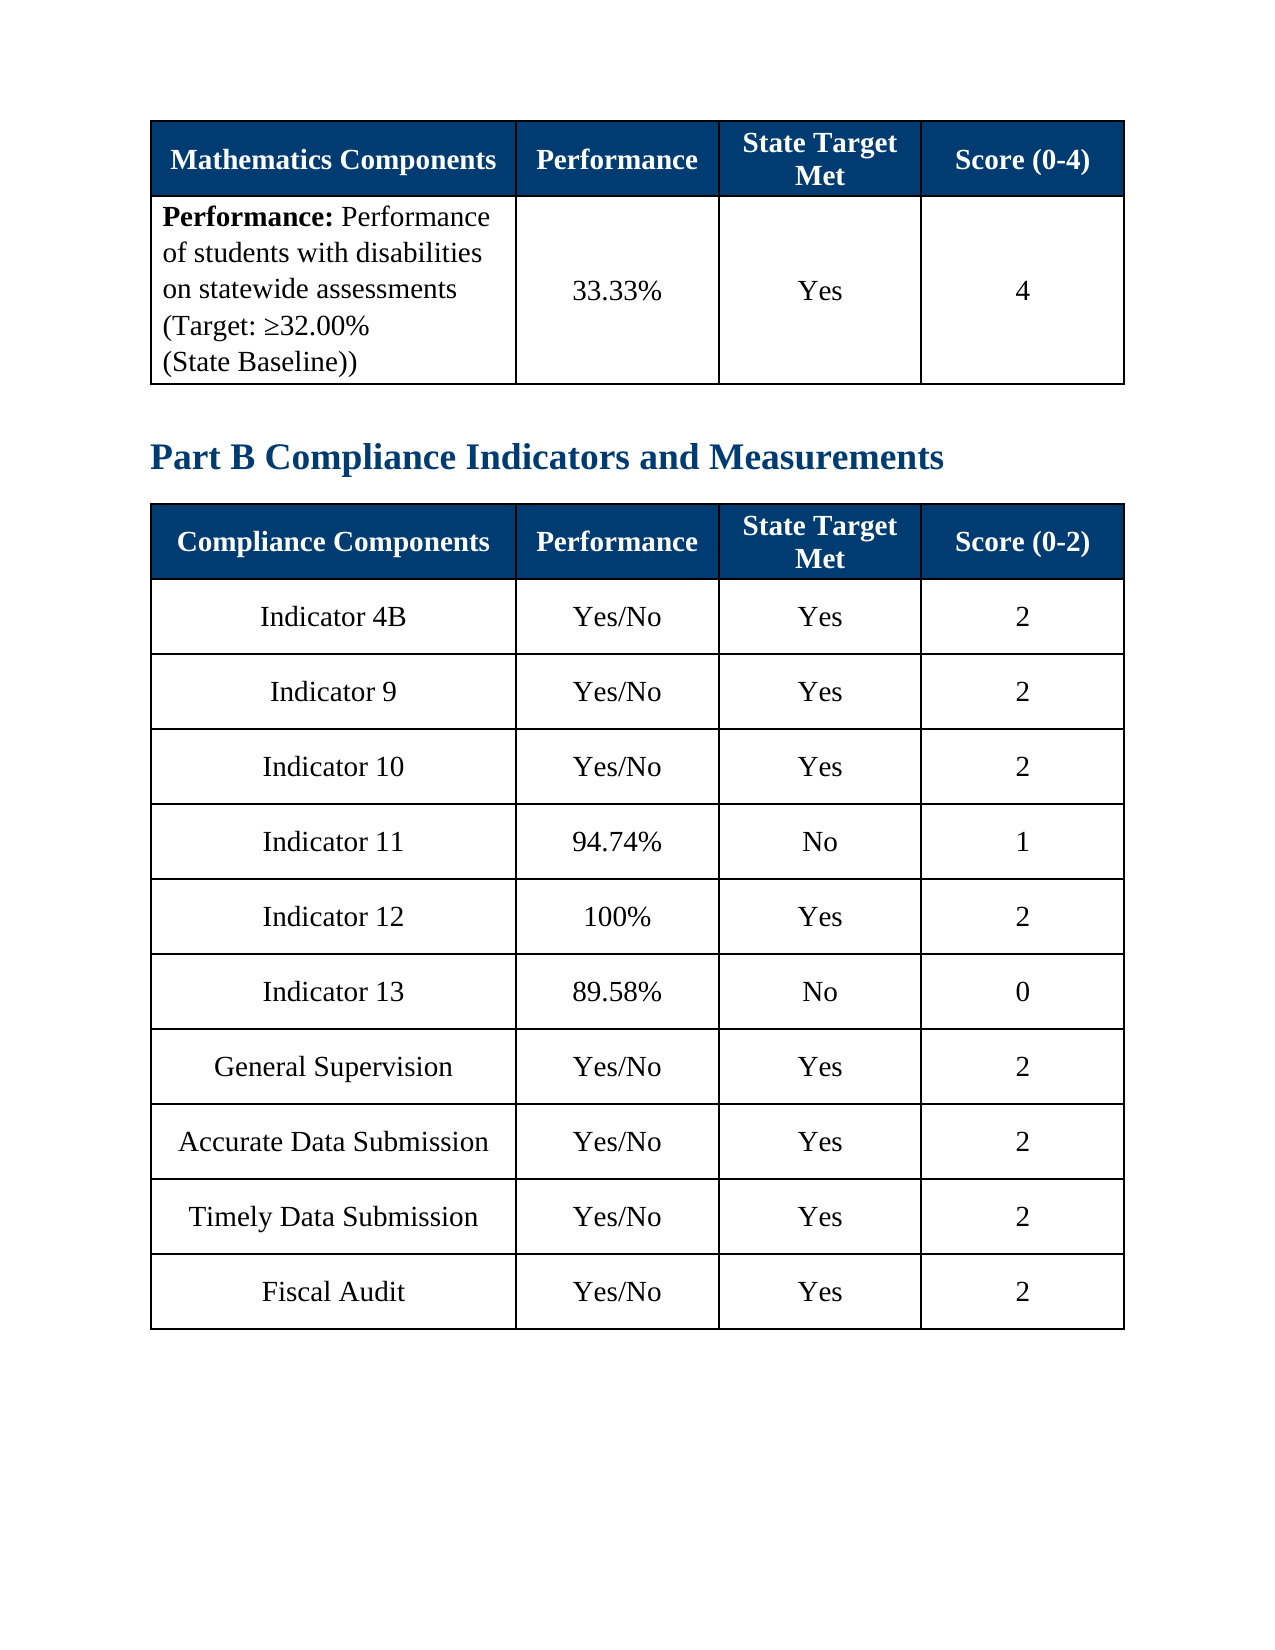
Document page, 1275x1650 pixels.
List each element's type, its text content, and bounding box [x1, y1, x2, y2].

table_cell Performance: Performance of students with disabilities on statewide assessments (Target: ≥32.00% (State Baseline)) [152, 197, 515, 382]
table_header Compliance Components [152, 505, 515, 578]
table_cell Yes [720, 580, 920, 653]
table_cell Yes/No [517, 1255, 718, 1328]
table_header Performance [517, 505, 718, 578]
table_cell 2 [922, 730, 1123, 803]
table_header Score (0-2) [922, 505, 1123, 578]
table_cell 2 [922, 880, 1123, 953]
table_cell Yes/No [517, 1105, 718, 1178]
table_cell No [720, 955, 920, 1028]
table_header State Target Met [720, 122, 920, 195]
table_cell Indicator 11 [152, 805, 515, 878]
table_header Score (0-4) [922, 122, 1123, 195]
table_cell Timely Data Submission [152, 1180, 515, 1253]
subtitle Part B Compliance Indicators and Measurements [150, 434, 1125, 478]
table_cell 2 [922, 580, 1123, 653]
table_cell Yes/No [517, 655, 718, 728]
table_header State Target Met [720, 505, 920, 578]
table_cell 1 [922, 805, 1123, 878]
table_cell Indicator 12 [152, 880, 515, 953]
table_cell 89.58% [517, 955, 718, 1028]
table_cell Yes/No [517, 1180, 718, 1253]
table_cell 2 [922, 1105, 1123, 1178]
table_cell 0 [922, 955, 1123, 1028]
table_cell Yes/No [517, 580, 718, 653]
table_cell Yes [720, 655, 920, 728]
table_cell No [720, 805, 920, 878]
table_cell 2 [922, 1180, 1123, 1253]
table_header Mathematics Components [152, 122, 515, 195]
table_cell Indicator 10 [152, 730, 515, 803]
table_cell 2 [922, 655, 1123, 728]
table_cell 100% [517, 880, 718, 953]
table_cell Yes/No [517, 730, 718, 803]
table_cell Yes [720, 1105, 920, 1178]
table_cell Accurate Data Submission [152, 1105, 515, 1178]
table_cell Yes [720, 197, 920, 382]
table_cell 33.33% [517, 197, 718, 382]
table_cell Yes/No [517, 1030, 718, 1103]
table_cell 2 [922, 1255, 1123, 1328]
table_header Performance [517, 122, 718, 195]
table_cell Yes [720, 1030, 920, 1103]
table_cell 2 [922, 1030, 1123, 1103]
table_cell Yes [720, 1255, 920, 1328]
table_cell Yes [720, 1180, 920, 1253]
table_cell 4 [922, 197, 1123, 382]
table_cell General Supervision [152, 1030, 515, 1103]
table_cell Indicator 9 [152, 655, 515, 728]
table_cell Yes [720, 730, 920, 803]
table_cell Indicator 4B [152, 580, 515, 653]
table_cell Yes [720, 880, 920, 953]
table_cell 94.74% [517, 805, 718, 878]
table_cell Indicator 13 [152, 955, 515, 1028]
table_cell Fiscal Audit [152, 1255, 515, 1328]
